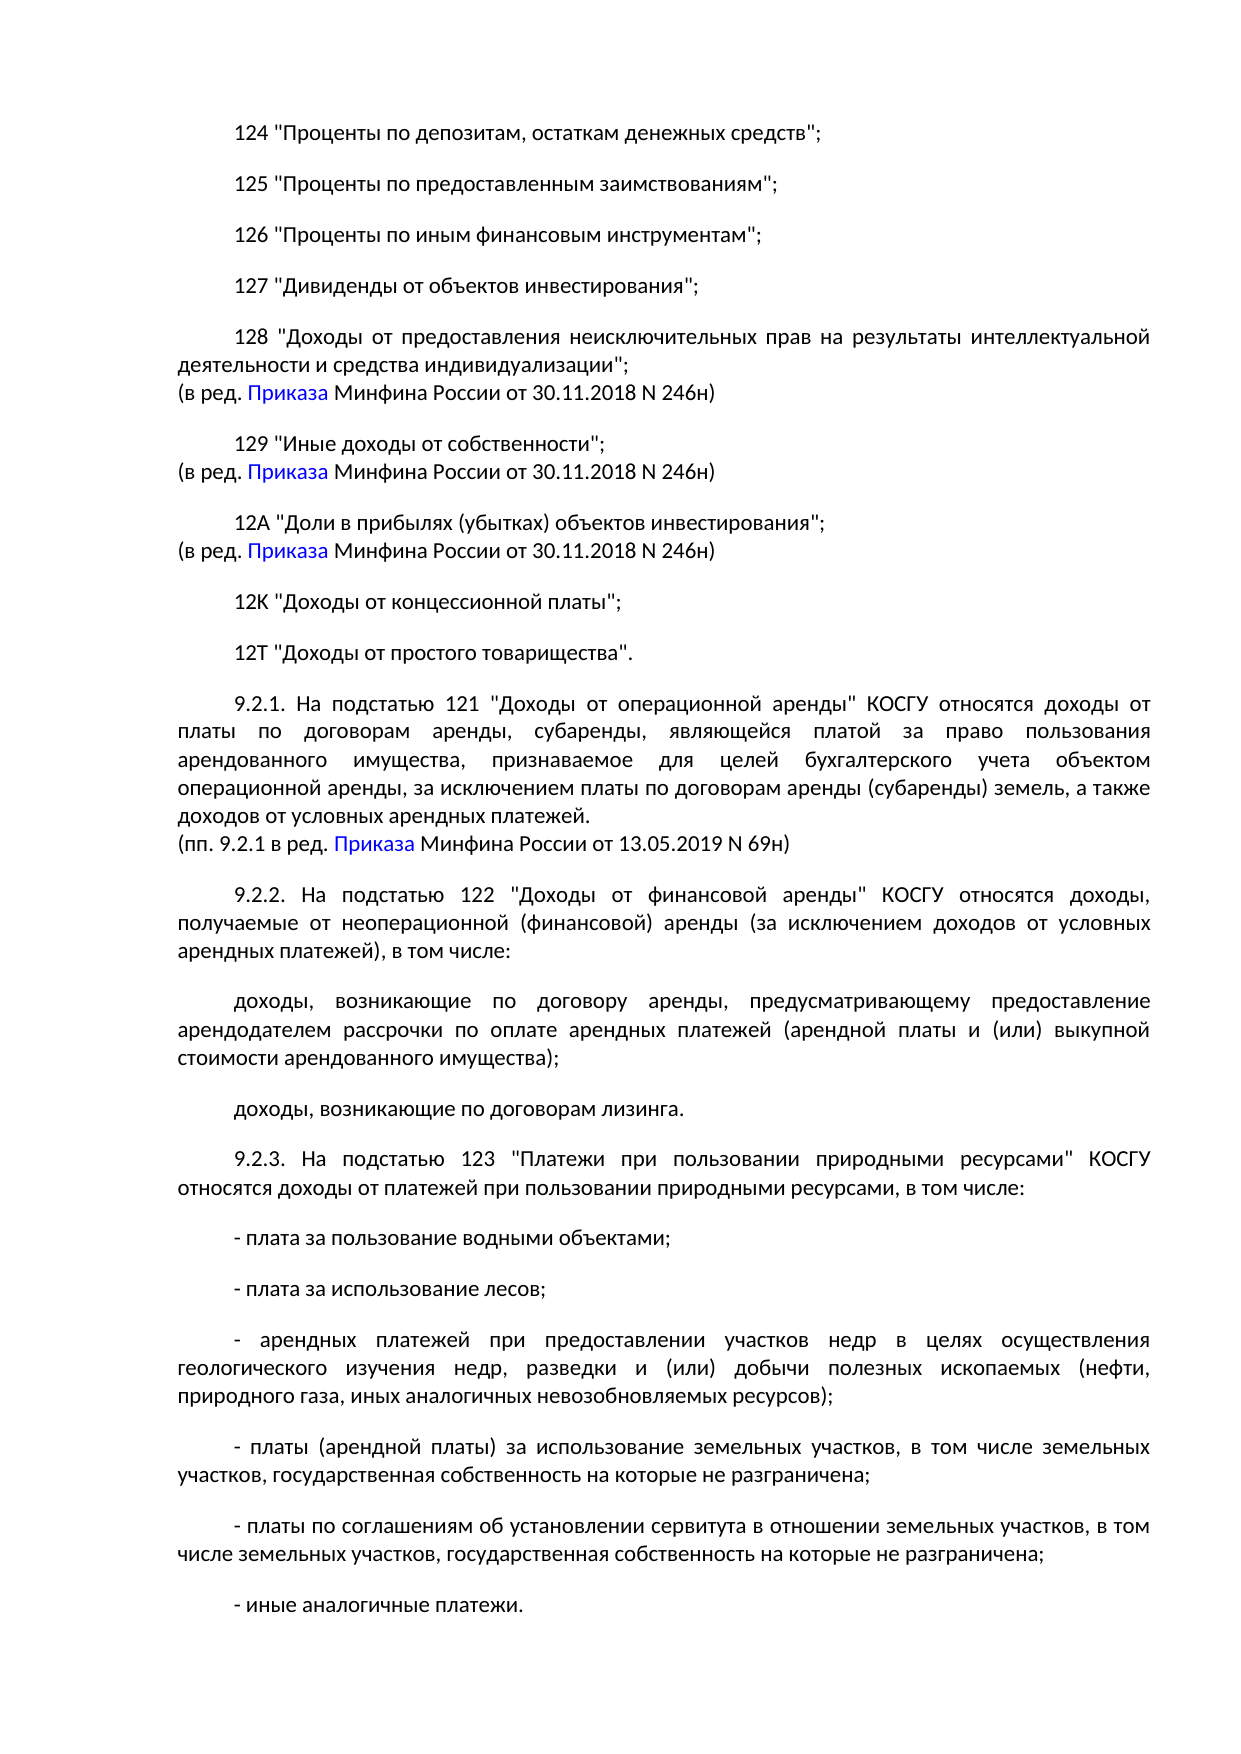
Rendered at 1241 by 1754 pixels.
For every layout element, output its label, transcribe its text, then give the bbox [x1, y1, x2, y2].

text 128 "Доходы от предоставления неисключительных прав на результаты интеллектуальной деятельности и средства индивидуализации"; [177, 322, 1152, 378]
text 12T "Доходы от простого товарищества". [177, 638, 1152, 666]
text - платы по соглашениям об установлении сервитута в отношении земельных участков, в том числе земельных участков, государственная собственность на которые не разграничена; [177, 1511, 1152, 1567]
text 9.2.3. На подстатью 123 "Платежи при пользовании природными ресурсами" КОСГУ относятся доходы от платежей при пользовании природными ресурсами, в том числе: [177, 1144, 1152, 1201]
text (в ред. Приказа Минфина России от 30.11.2018 N 246н) [177, 536, 1152, 564]
text 126 "Проценты по иным финансовым инструментам"; [177, 220, 1152, 248]
text 127 "Дивиденды от объектов инвестирования"; [177, 271, 1152, 299]
text 9.2.1. На подстатью 121 "Доходы от операционной аренды" КОСГУ относятся доходы от платы по договорам аренды, субаренды, являющейся платой за право пользования арендованного имущества, признаваемое для целей бухгалтерского учета объектом операционной аренды, за исключением платы по договорам аренды (субаренды) земель, а также доходов от условных арендных платежей. [177, 689, 1152, 829]
text - плата за использование лесов; [177, 1274, 1152, 1302]
text доходы, возникающие по договорам лизинга. [177, 1094, 1152, 1122]
text - арендных платежей при предоставлении участков недр в целях осуществления геологического изучения недр, разведки и (или) добычи полезных ископаемых (нефти, природного газа, иных аналогичных невозобновляемых ресурсов); [177, 1325, 1152, 1409]
text (в ред. Приказа Минфина России от 30.11.2018 N 246н) [177, 457, 1152, 485]
text 124 "Проценты по депозитам, остаткам денежных средств"; [177, 118, 1152, 146]
text (в ред. Приказа Минфина России от 30.11.2018 N 246н) [177, 378, 1152, 406]
text доходы, возникающие по договору аренды, предусматривающему предоставление арендодателем рассрочки по оплате арендных платежей (арендной платы и (или) выкупной стоимости арендованного имущества); [177, 987, 1152, 1071]
text (пп. 9.2.1 в ред. Приказа Минфина России от 13.05.2019 N 69н) [177, 829, 1152, 857]
text 12K "Доходы от концессионной платы"; [177, 587, 1152, 615]
text - платы (арендной платы) за использование земельных участков, в том числе земельных участков, государственная собственность на которые не разграничена; [177, 1432, 1152, 1488]
text 12A "Доли в прибылях (убытках) объектов инвестирования"; [177, 508, 1152, 536]
text - плата за пользование водными объектами; [177, 1223, 1152, 1252]
text 129 "Иные доходы от собственности"; [177, 429, 1152, 457]
text 125 "Проценты по предоставленным заимствованиям"; [177, 169, 1152, 197]
text 9.2.2. На подстатью 122 "Доходы от финансовой аренды" КОСГУ относятся доходы, получаемые от неоперационной (финансовой) аренды (за исключением доходов от условных арендных платежей), в том числе: [177, 880, 1152, 964]
text - иные аналогичные платежи. [177, 1590, 1152, 1618]
